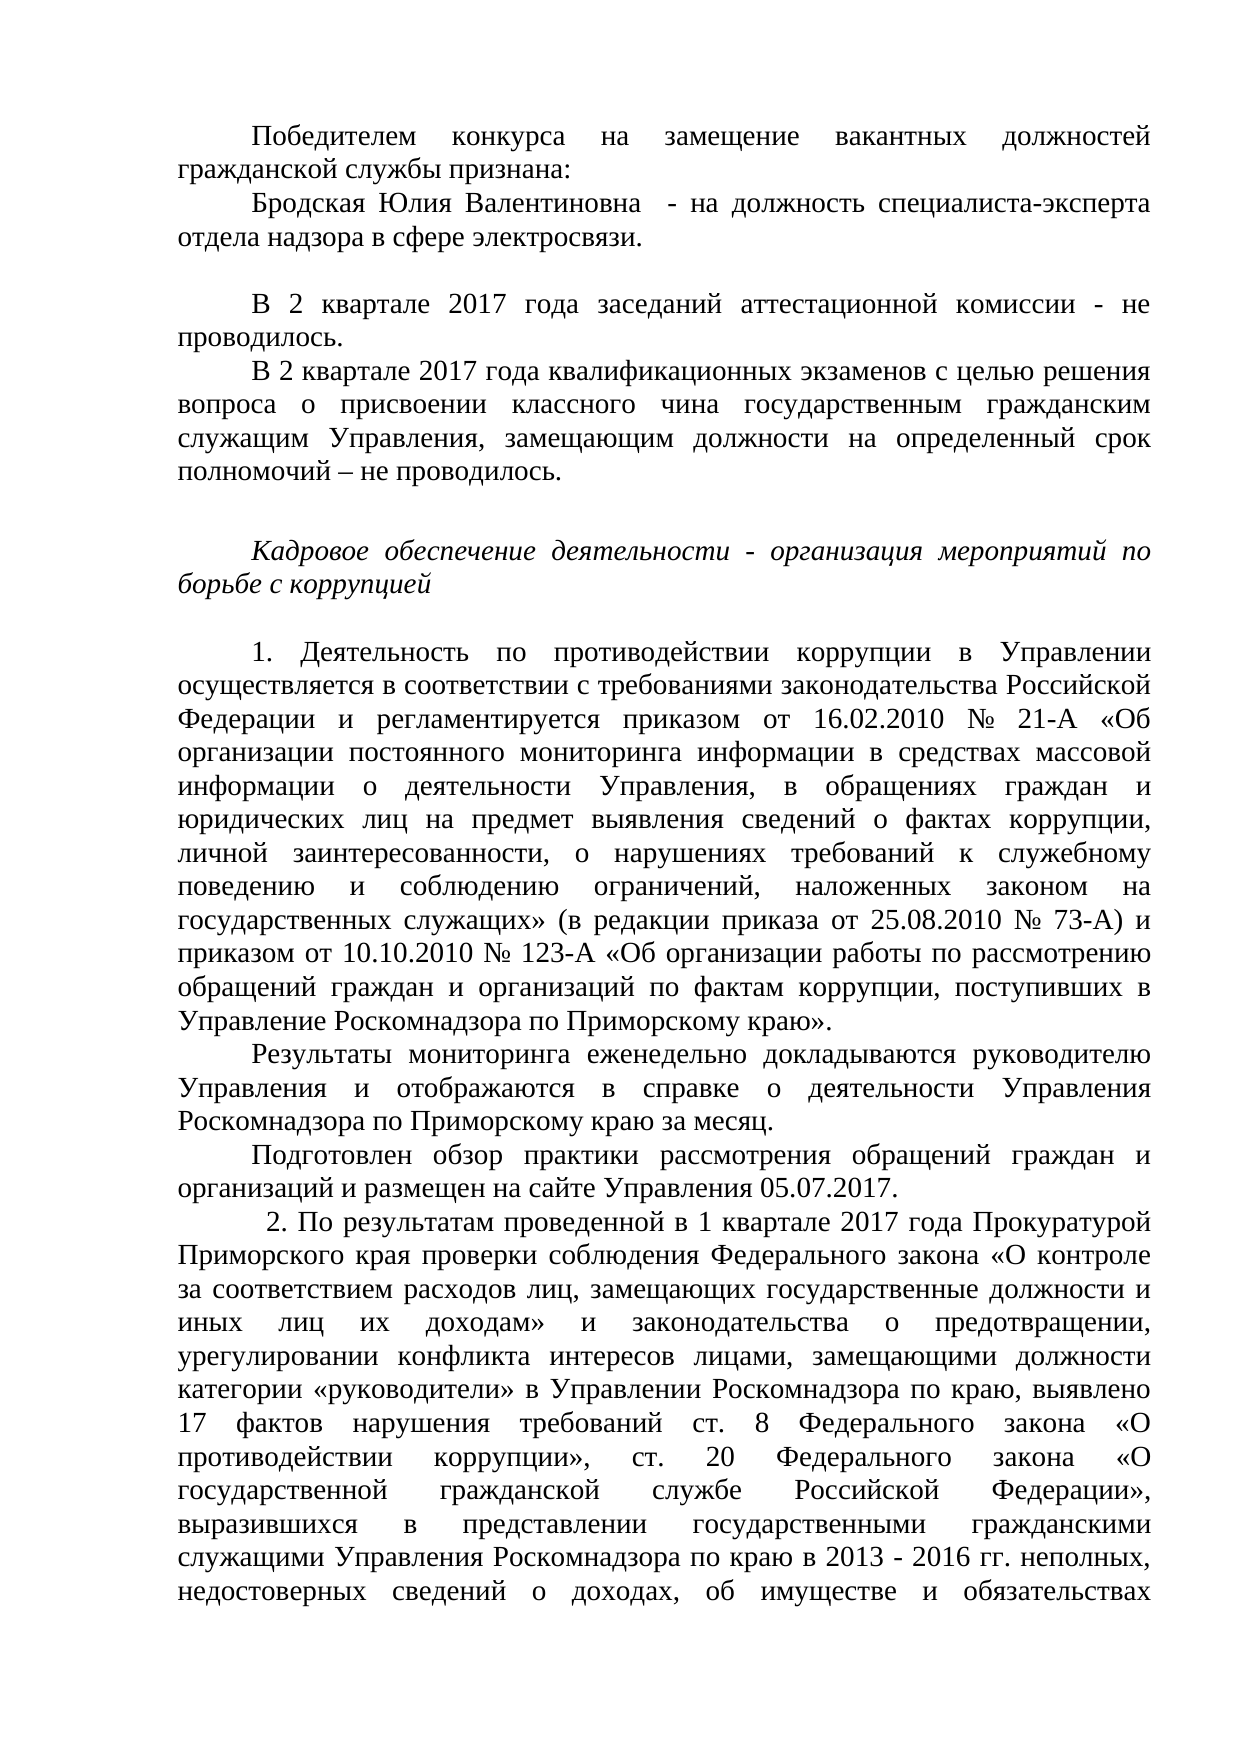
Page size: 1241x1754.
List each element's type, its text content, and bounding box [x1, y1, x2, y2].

text В 2 квартале 2017 года заседаний аттестационной комиссии - не проводилось. [177, 286, 1152, 353]
text Победителем конкурса на замещение вакантных должностей гражданской службы признана: [177, 118, 1152, 185]
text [177, 1204, 1152, 1606]
text Подготовлен обзор практики рассмотрения обращений граждан и организаций и размещен на сайте Управления 05.07.2017. [177, 1137, 1152, 1204]
text Бродская Юлия Валентиновна - на должность специалиста-эксперта отдела надзора в сфере электросвязи. [177, 185, 1152, 252]
text 1. Деятельность по противодействии коррупции в Управлении осуществляется в соответствии с требованиями законодательства Российской Федерации и регламентируется приказом от 16.02.2010 № 21-А «Об организации постоянного мониторинга информации в средствах массовой информации о деятельности Управления, в обращениях граждан и юридических лиц на предмет выявления сведений о фактах коррупции, личной заинтересованности, о нарушениях требований к служебному поведению и соблюдению ограничений, наложенных законом на государственных служащих» (в редакции приказа от 25.08.2010 № 73-А) и приказом от 10.10.2010 № 123-А «Об организации работы по рассмотрению обращений граждан и организаций по фактам коррупции, поступивших в Управление Роскомнадзора по Приморскому краю». [177, 634, 1152, 1036]
text В 2 квартале 2017 года квалификационных экзаменов с целью решения вопроса о присвоении классного чина государственным гражданским служащим Управления, замещающим должности на определенный срок полномочий – не проводилось. [177, 353, 1152, 487]
text Результаты мониторинга еженедельно докладываются руководителю Управления и отображаются в справке о деятельности Управления Роскомнадзора по Приморскому краю за месяц. [177, 1036, 1152, 1137]
text Кадровое обеспечение деятельности - организация мероприятий по борьбе с коррупцией [177, 533, 1152, 600]
